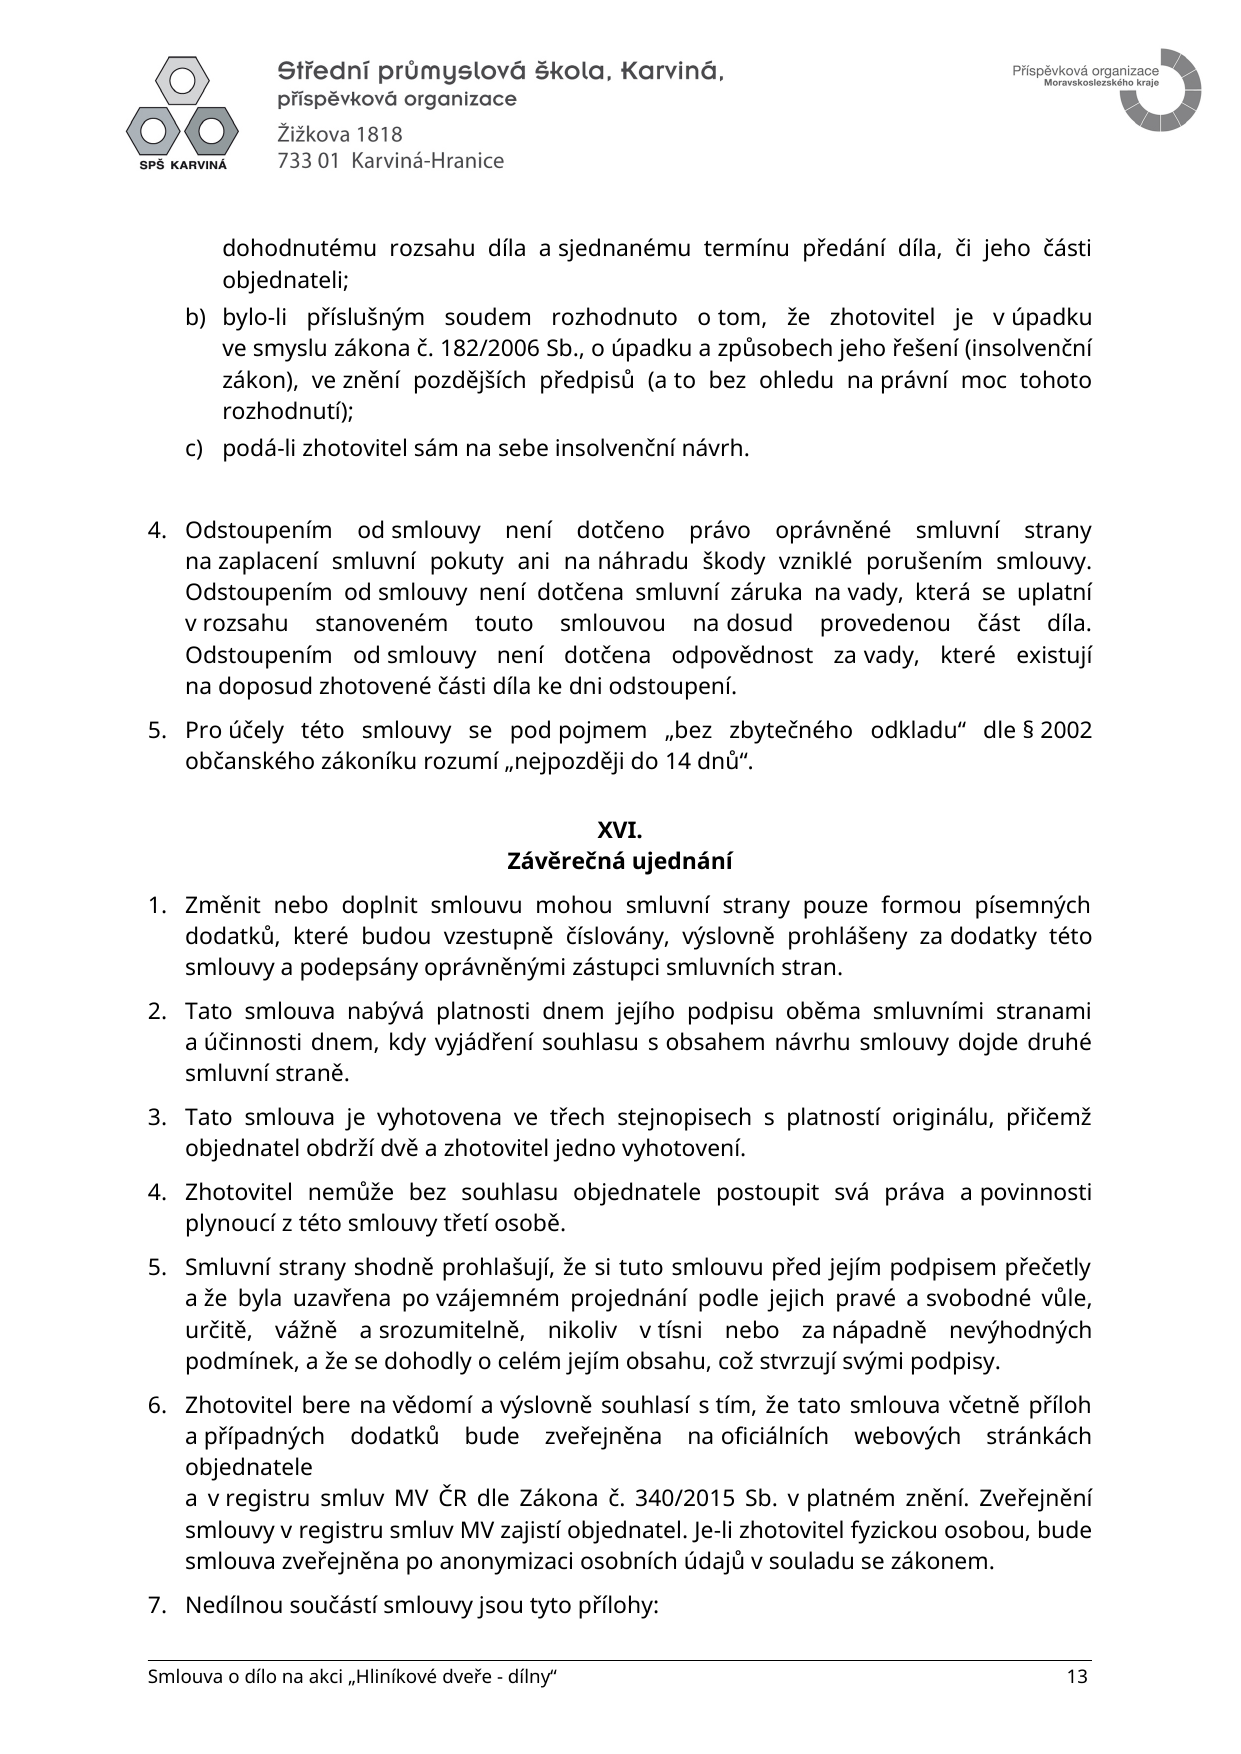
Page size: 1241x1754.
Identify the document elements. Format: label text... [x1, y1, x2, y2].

picture [42, 0, 1241, 221]
list Zhotovitel nemůže bez souhlasu objednatele postoupit svá práva a povinnosti plynoucí z této smlouvy třetí osobě. [148, 1176, 1092, 1238]
list Zhotovitel bere na vědomí a výslovně souhlasí s tím, že tato smlouva včetně příloh a případných dodatků bude zveřejněna na oficiálních webových stránkách objednatele a v registru smluv MV ČR dle Zákona č. 340/2015 Sb. v platném znění. Zveřejnění smlouvy v registru smluv MV zajistí objednatel. Je-li zhotovitel fyzickou osobou, bude smlouva zveřejněna po anonymizaci osobních údajů v souladu se zákonem. [148, 1388, 1092, 1576]
list Tato smlouva je vyhotovena ve třech stejnopisech s platností originálu, přičemž objednatel obdrží dvě a zhotovitel jedno vyhotovení. [148, 1101, 1092, 1163]
list Tato smlouva nabývá platnosti dnem jejího podpisu oběma smluvními stranami a účinnosti dnem, kdy vyjádření souhlasu s obsahem návrhu smlouvy dojde druhé smluvní straně. [148, 995, 1092, 1088]
list Nedílnou součástí smlouvy jsou tyto přílohy: [148, 1588, 1092, 1620]
list Smluvní strany shodně prohlašují, že si tuto smlouvu před jejím podpisem přečetly a že byla uzavřena po vzájemném projednání podle jejich pravé a svobodné vůle, určitě, vážně a srozumitelně, nikoliv v tísni nebo za nápadně nevýhodných podmínek, a že se dohodly o celém jejím obsahu, což stvrzují svými podpisy. [148, 1251, 1092, 1376]
list Změnit nebo doplnit smlouvu mohou smluvní strany pouze formou písemných dodatků, které budou vzestupně číslovány, výslovně prohlášeny za dodatky této smlouvy a podepsány oprávněnými zástupci smluvních stran. [148, 888, 1092, 982]
list bylo-li příslušným soudem rozhodnuto o tom, že zhotovitel je v úpadku ve smyslu zákona č. 182/2006 Sb., o úpadku a způsobech jeho řešení (insolvenční zákon), ve znění pozdějších předpisů (a to bez ohledu na právní moc tohoto rozhodnutí); [185, 301, 1092, 426]
text XVI. Závěrečná ujednání [148, 813, 1092, 876]
list podá-li zhotovitel sám na sebe insolvenční návrh. [185, 432, 1092, 463]
list Odstoupením od smlouvy není dotčeno právo oprávněné smluvní strany na zaplacení smluvní pokuty ani na náhradu škody vzniklé porušením smlouvy. Odstoupením od smlouvy není dotčena smluvní záruka na vady, která se uplatní v rozsahu stanoveném touto smlouvou na dosud provedenou část díla. Odstoupením od smlouvy není dotčena odpovědnost za vady, které existují na doposud zhotovené části díla ke dni odstoupení. [148, 513, 1092, 701]
list Pro účely této smlouvy se pod pojmem „bez zbytečného odkladu“ dle § 2002 občanského zákoníku rozumí „nejpozději do 14 dnů“. [148, 713, 1092, 776]
